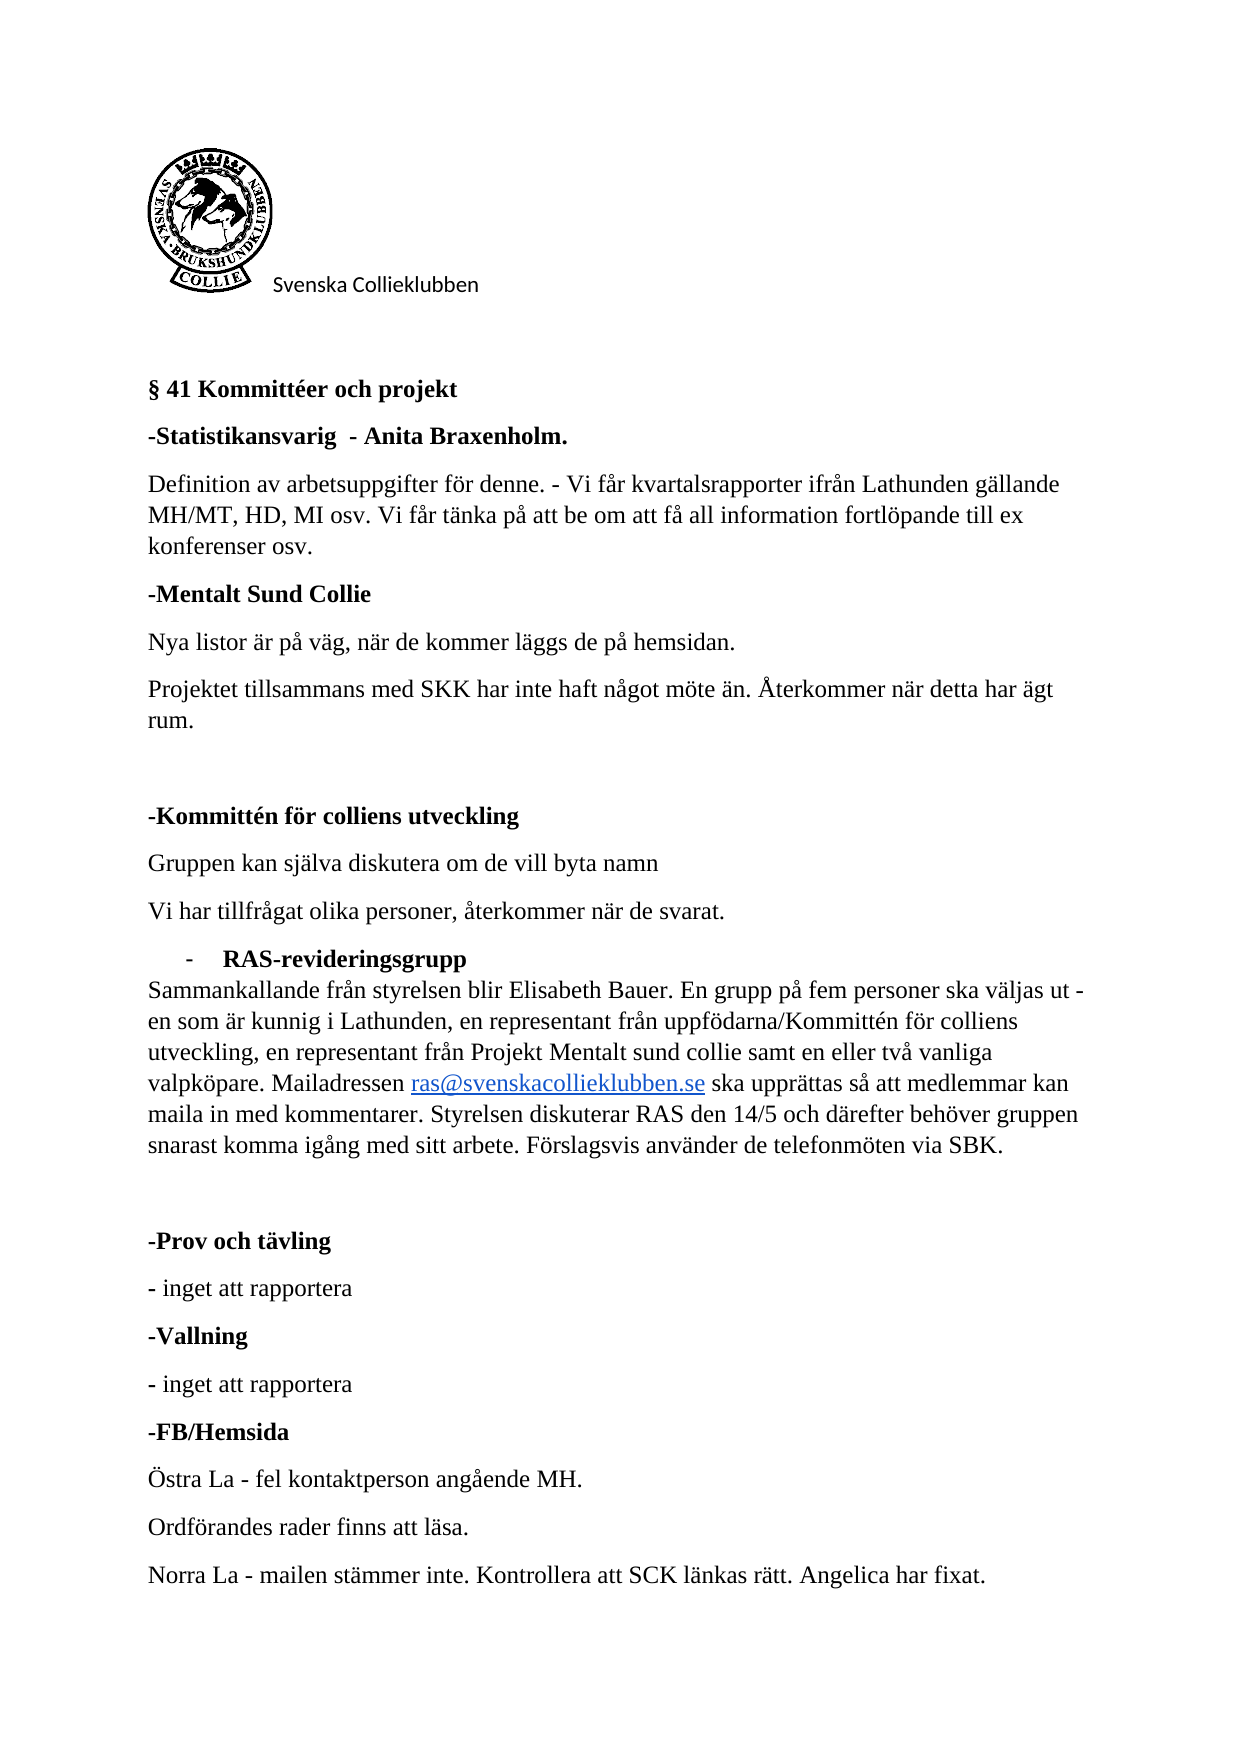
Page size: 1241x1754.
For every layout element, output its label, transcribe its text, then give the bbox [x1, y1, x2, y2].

text -Prov och tävling [148, 1226, 1093, 1254]
text Vi har tillfrågat olika personer, återkommer när de svarat. [148, 896, 1093, 925]
text -Vallning [148, 1321, 1093, 1350]
text -Mentalt Sund Collie [148, 579, 1093, 608]
text Sammankallande från styrelsen blir Elisabeth Bauer. En grupp på fem personer ska väljas ut - en som är kunnig i Lathunden, en representant från uppfödarna/Kommittén för colliens utveckling, en representant från Projekt Mentalt sund collie samt en eller två vanliga valpköpare. Mailadressen ras@svenskacollieklubben.se ska upprättas så att medlemmar kan maila in med kommentarer. Styrelsen diskuterar RAS den 14/5 och därefter behöver gruppen snarast komma igång med sitt arbete. Förslagsvis använder de telefonmöten via SBK. [148, 975, 1093, 1159]
text Projektet tillsammans med SKK har inte haft något möte än. Återkommer när detta har ägt rum. [148, 674, 1093, 734]
list RAS-revideringsgrupp [185, 944, 1093, 973]
text Gruppen kan själva diskutera om de vill byta namn [148, 848, 1093, 877]
text § 41 Kommittéer och projekt [148, 374, 1093, 402]
text Östra La - fel kontaktperson angående MH. [148, 1464, 1093, 1493]
text -Statistikansvarig - Anita Braxenholm. [148, 421, 1093, 450]
text -Kommittén för colliens utveckling [148, 801, 1093, 829]
text - inget att rapportera [148, 1273, 1093, 1302]
text -FB/Hemsida [148, 1417, 1093, 1445]
text Nya listor är på väg, när de kommer läggs de på hemsidan. [148, 627, 1093, 655]
text Definition av arbetsuppgifter för denne. - Vi får kvartalsrapporter ifrån Lathunden gällande MH/MT, HD, MI osv. Vi får tänka på att be om att få all information fortlöpande till ex konferenser osv. [148, 469, 1093, 560]
text Ordförandes rader finns att läsa. [148, 1512, 1093, 1541]
text Norra La - mailen stämmer inte. Kontrollera att SCK länkas rätt. Angelica har fixat. [148, 1560, 1093, 1588]
text - inget att rapportera [148, 1369, 1093, 1398]
picture [147, 148, 273, 293]
